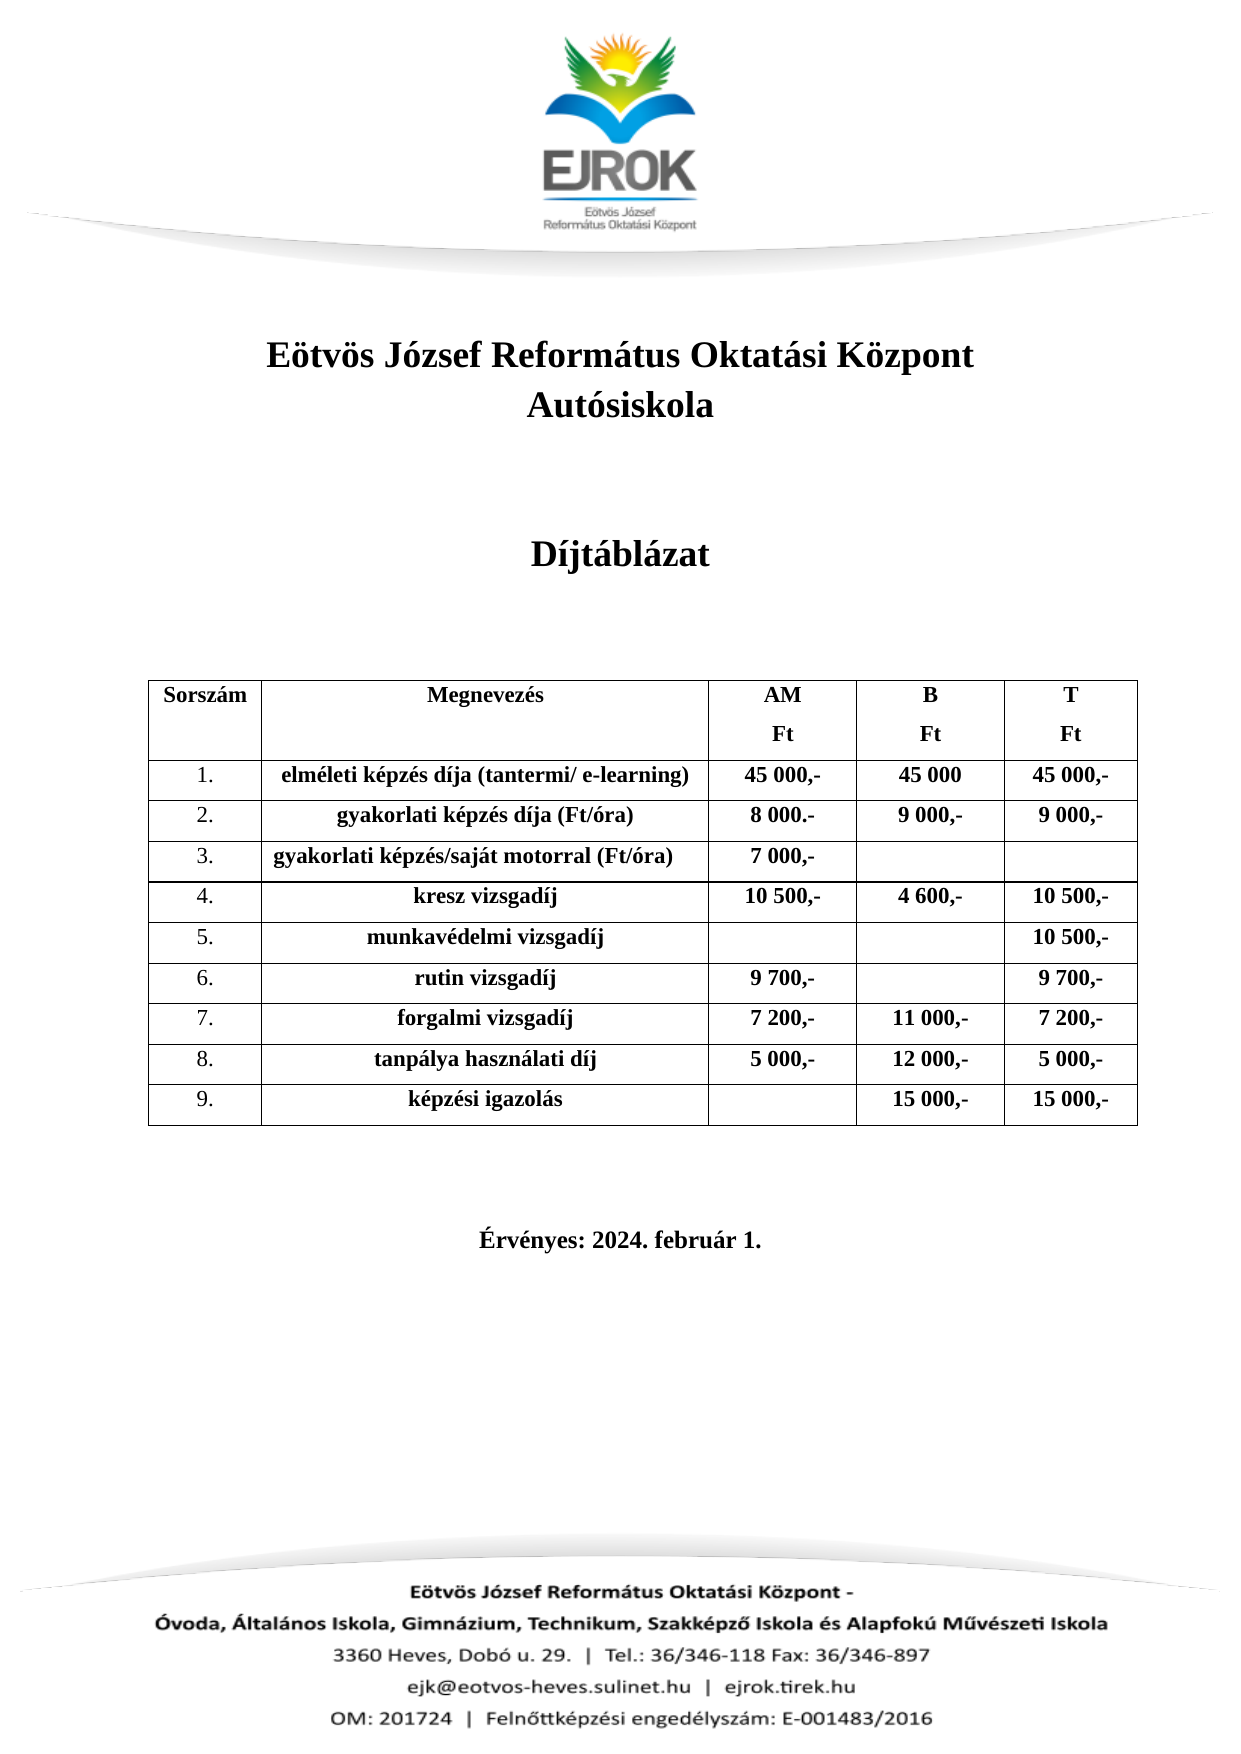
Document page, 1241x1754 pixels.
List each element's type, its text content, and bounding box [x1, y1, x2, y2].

table_cell 7 000,- [709, 842, 856, 881]
table_cell 15 000,- [857, 1085, 1004, 1124]
text Érvényes: 2024. február 1. [148, 1225, 1092, 1253]
table_cell gyakorlati képzés díja (Ft/óra) [262, 801, 708, 841]
table_cell 10 500,- [1005, 923, 1137, 962]
picture [27, 29, 1213, 282]
table_cell 11 000,- [857, 1004, 1004, 1043]
table_cell 45 000,- [1005, 761, 1137, 800]
table_cell 8. [149, 1045, 261, 1084]
table_cell 7. [149, 1004, 261, 1043]
table_cell elméleti képzés díja (tantermi/ e-learning) [262, 761, 708, 800]
table_cell 15 000,- [1005, 1085, 1137, 1124]
table_cell 10 500,- [1005, 883, 1137, 922]
table_cell képzési igazolás [262, 1085, 708, 1124]
table_header B Ft [857, 681, 1004, 760]
table_cell tanpálya használati díj [262, 1045, 708, 1084]
table_header Megnevezés [262, 681, 708, 760]
picture [20, 1529, 1220, 1754]
table_cell 45 000 [857, 761, 1004, 800]
table_cell [709, 923, 856, 962]
table_cell 6. [149, 964, 261, 1003]
table_cell munkavédelmi vizsgadíj [262, 923, 708, 962]
table_cell 5 000,- [1005, 1045, 1137, 1084]
table_cell 8 000.- [709, 801, 856, 841]
table_cell 10 500,- [709, 883, 856, 922]
table_cell forgalmi vizsgadíj [262, 1004, 708, 1043]
text Díjtáblázat [148, 531, 1092, 574]
table_cell 45 000,- [709, 761, 856, 800]
table_header Sorszám [149, 681, 261, 760]
table_cell [857, 842, 1004, 881]
table_cell 5. [149, 923, 261, 962]
table_cell 2. [149, 801, 261, 841]
table_cell 1. [149, 761, 261, 800]
table_header T Ft [1005, 681, 1137, 760]
table_cell 12 000,- [857, 1045, 1004, 1084]
table_cell 3. [149, 842, 261, 881]
table_cell 4. [149, 883, 261, 922]
table_cell 9 000,- [857, 801, 1004, 841]
table_cell 7 200,- [1005, 1004, 1137, 1043]
table_cell 9. [149, 1085, 261, 1124]
table_cell [1005, 842, 1137, 881]
table_cell 9 700,- [1005, 964, 1137, 1003]
table_cell rutin vizsgadíj [262, 964, 708, 1003]
table_cell kresz vizsgadíj [262, 883, 708, 922]
text Autósiskola [148, 382, 1092, 426]
table_cell 9 000,- [1005, 801, 1137, 841]
table_cell [857, 964, 1004, 1003]
table_cell [709, 1085, 856, 1124]
table_cell 5 000,- [709, 1045, 856, 1084]
table_cell 9 700,- [709, 964, 856, 1003]
table_cell 4 600,- [857, 883, 1004, 922]
table_cell gyakorlati képzés/saját motorral (Ft/óra) [262, 842, 708, 881]
table_cell 7 200,- [709, 1004, 856, 1043]
table_header AM Ft [709, 681, 856, 760]
text Eötvös József Református Oktatási Központ [148, 333, 1092, 376]
table_cell [857, 923, 1004, 962]
